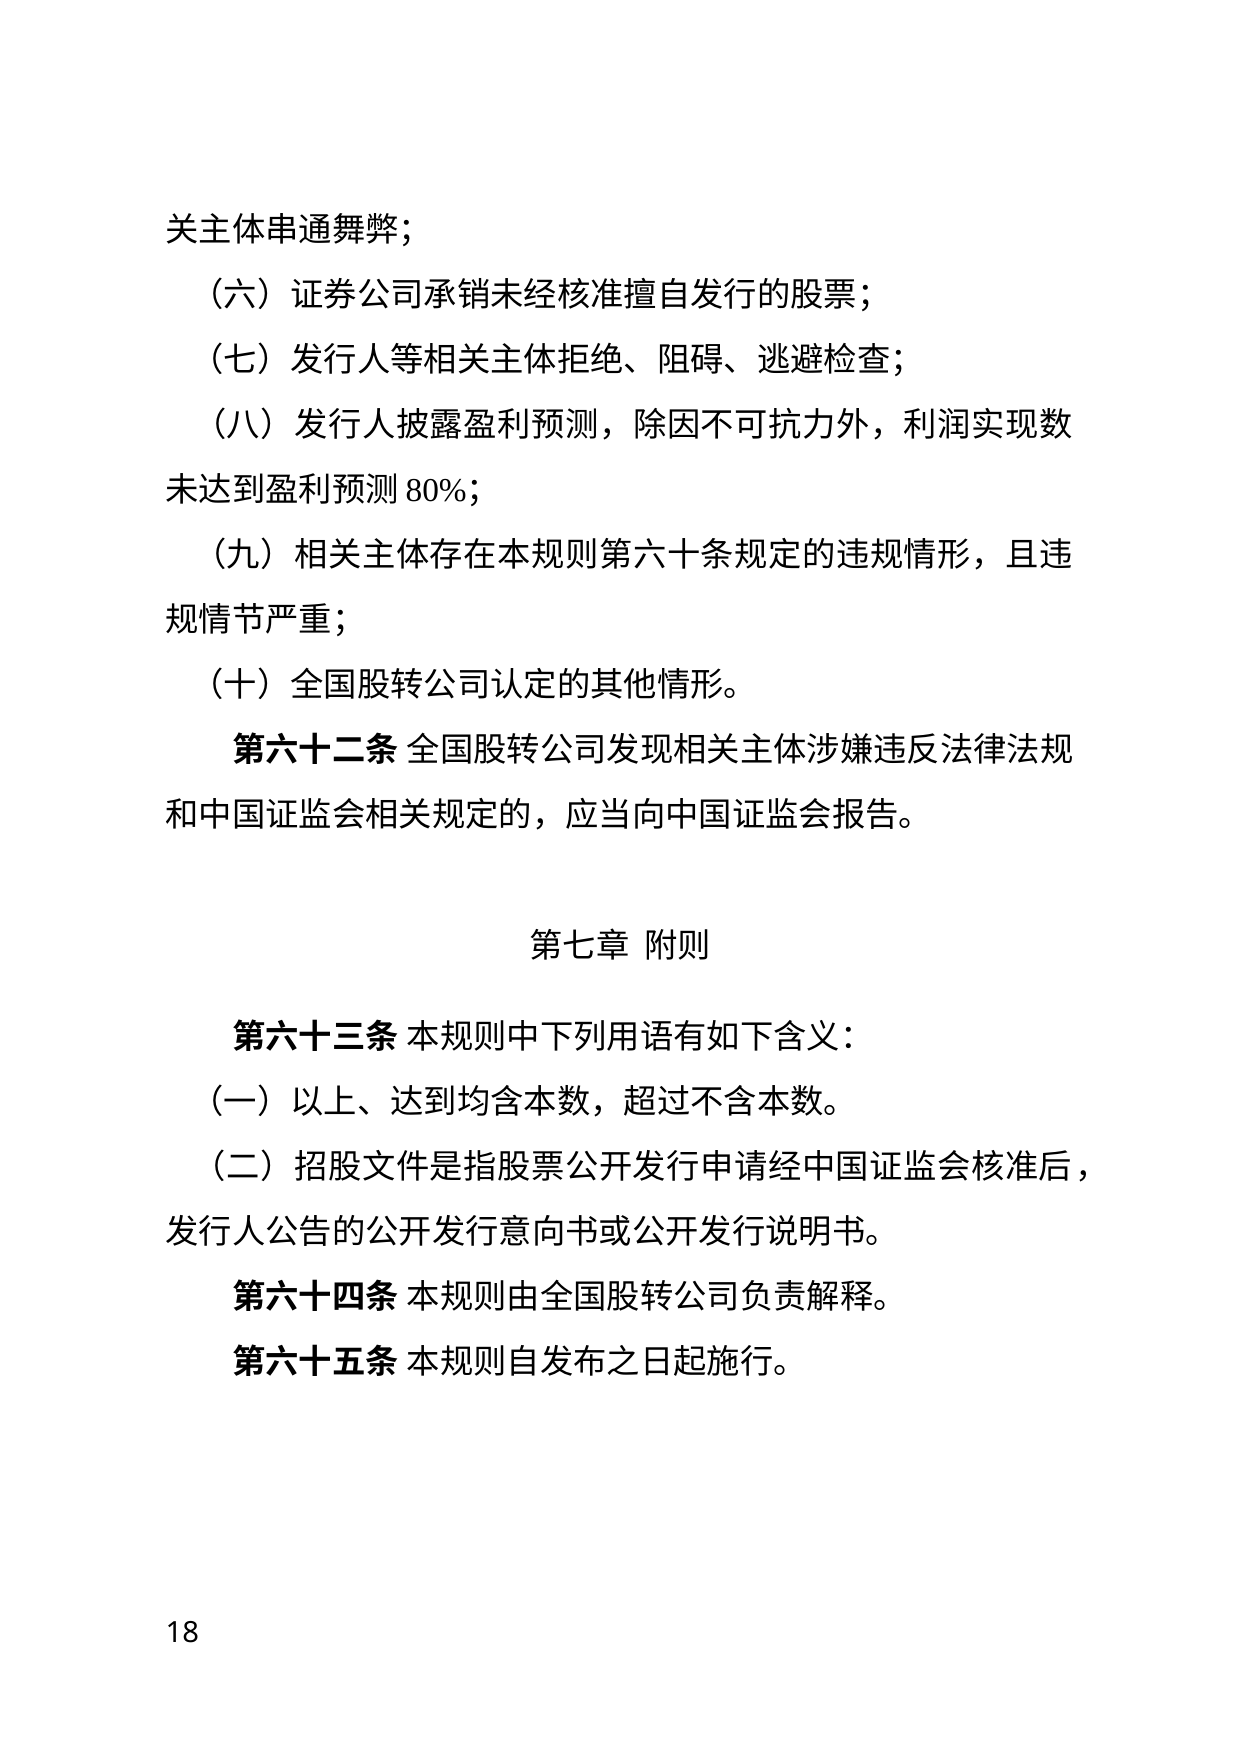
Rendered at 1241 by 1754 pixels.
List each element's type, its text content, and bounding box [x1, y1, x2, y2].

text 第七章 附则 [165, 907, 1075, 969]
list 本规则由全国股转公司负责解释。 [165, 1262, 1075, 1327]
text （一）以上、达到均含本数，超过不含本数。 [165, 1067, 1075, 1132]
text （十）全国股转公司认定的其他情形。 [165, 649, 1075, 714]
list 本规则中下列用语有如下含义： [165, 1002, 1075, 1067]
text （八）发行人披露盈利预测，除因不可抗力外，利润实现数未达到盈利预测80%； [165, 389, 1075, 519]
list 全国股转公司发现相关主体涉嫌违反法律法规和中国证监会相关规定的，应当向中国证监会报告。 [165, 714, 1075, 844]
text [165, 194, 1075, 259]
text （二）招股文件是指股票公开发行申请经中国证监会核准后，发行人公告的公开发行意向书或公开发行说明书。 [165, 1132, 1075, 1262]
text （七）发行人等相关主体拒绝、阻碍、逃避检查； [165, 324, 1075, 389]
text （九）相关主体存在本规则第六十条规定的违规情形，且违规情节严重； [165, 519, 1075, 649]
text （六）证券公司承销未经核准擅自发行的股票； [165, 259, 1075, 324]
list 本规则自发布之日起施行。 [165, 1327, 1075, 1392]
